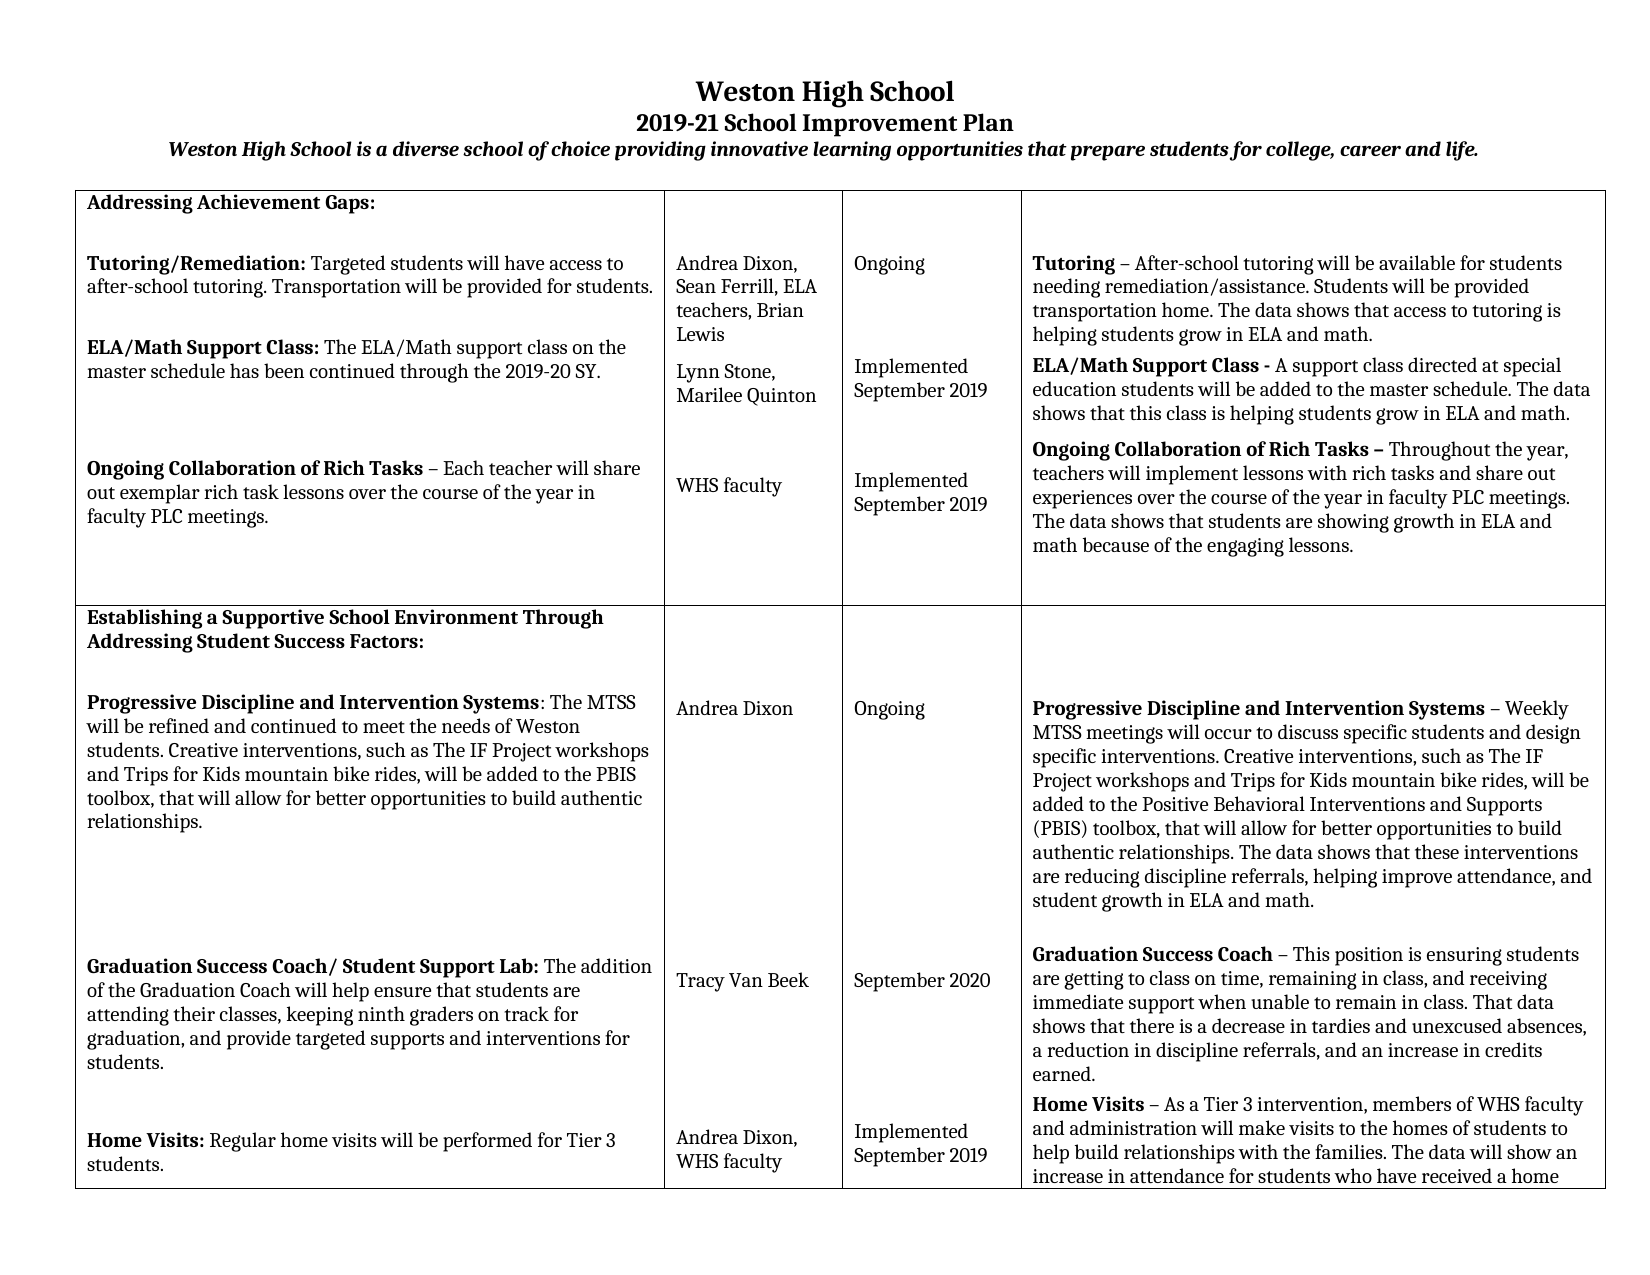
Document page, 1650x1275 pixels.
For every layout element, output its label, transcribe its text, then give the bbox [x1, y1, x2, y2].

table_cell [665, 606, 842, 1188]
table_cell Ongoing Implemented September 2019 Implemented September 2019 [843, 191, 1021, 605]
table_cell Andrea Dixon, Sean Ferrill, ELA teachers, Brian Lewis Lynn Stone, Marilee Quinton WHS faculty [665, 191, 842, 605]
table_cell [843, 606, 1021, 1188]
table_cell Tutoring – After-school tutoring will be available for students needing remediation/assistance. Students will be provided transportation home. The data shows that access to tutoring is helping students grow in ELA and math. ELA/Math Support Class - A support class directed at special education students will be added to the master schedule. The data shows that this class is helping students grow in ELA and math. Ongoing Collaboration of Rich Tasks – Throughout the year, teachers will implement lessons with rich tasks and share out experiences over the course of the year in faculty PLC meetings. The data shows that students are showing growth in ELA and math because of the engaging lessons. [1022, 191, 1605, 605]
table_cell Addressing Achievement Gaps: Tutoring/Remediation: Targeted students will have access to after-school tutoring. Transportation will be provided for students. ELA/Math Support Class: The ELA/Math support class on the master schedule has been continued through the 2019-20 SY. Ongoing Collaboration of Rich Tasks – Each teacher will share out exemplar rich task lessons over the course of the year in faculty PLC meetings. [76, 191, 664, 605]
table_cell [76, 606, 664, 1188]
